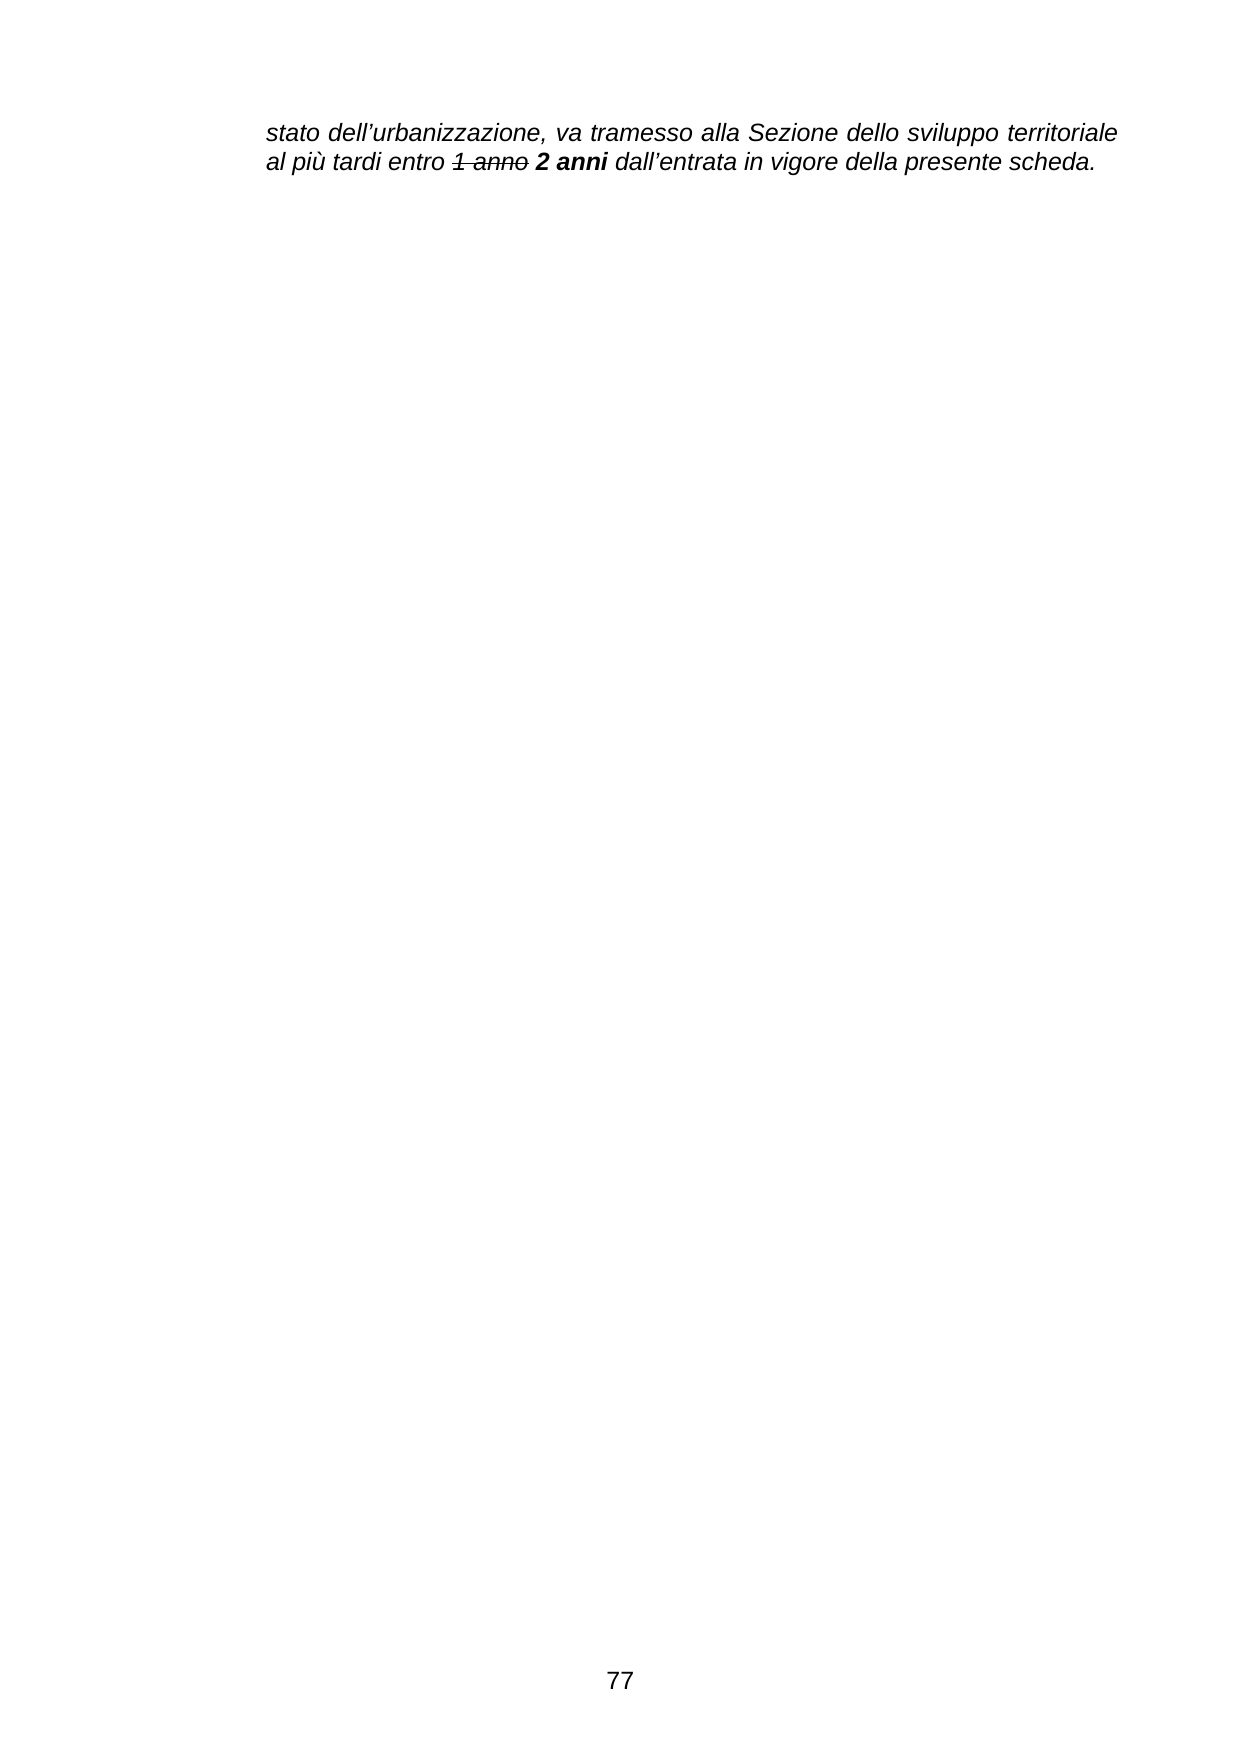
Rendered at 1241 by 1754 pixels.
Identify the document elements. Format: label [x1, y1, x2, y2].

text [177, 118, 1122, 176]
